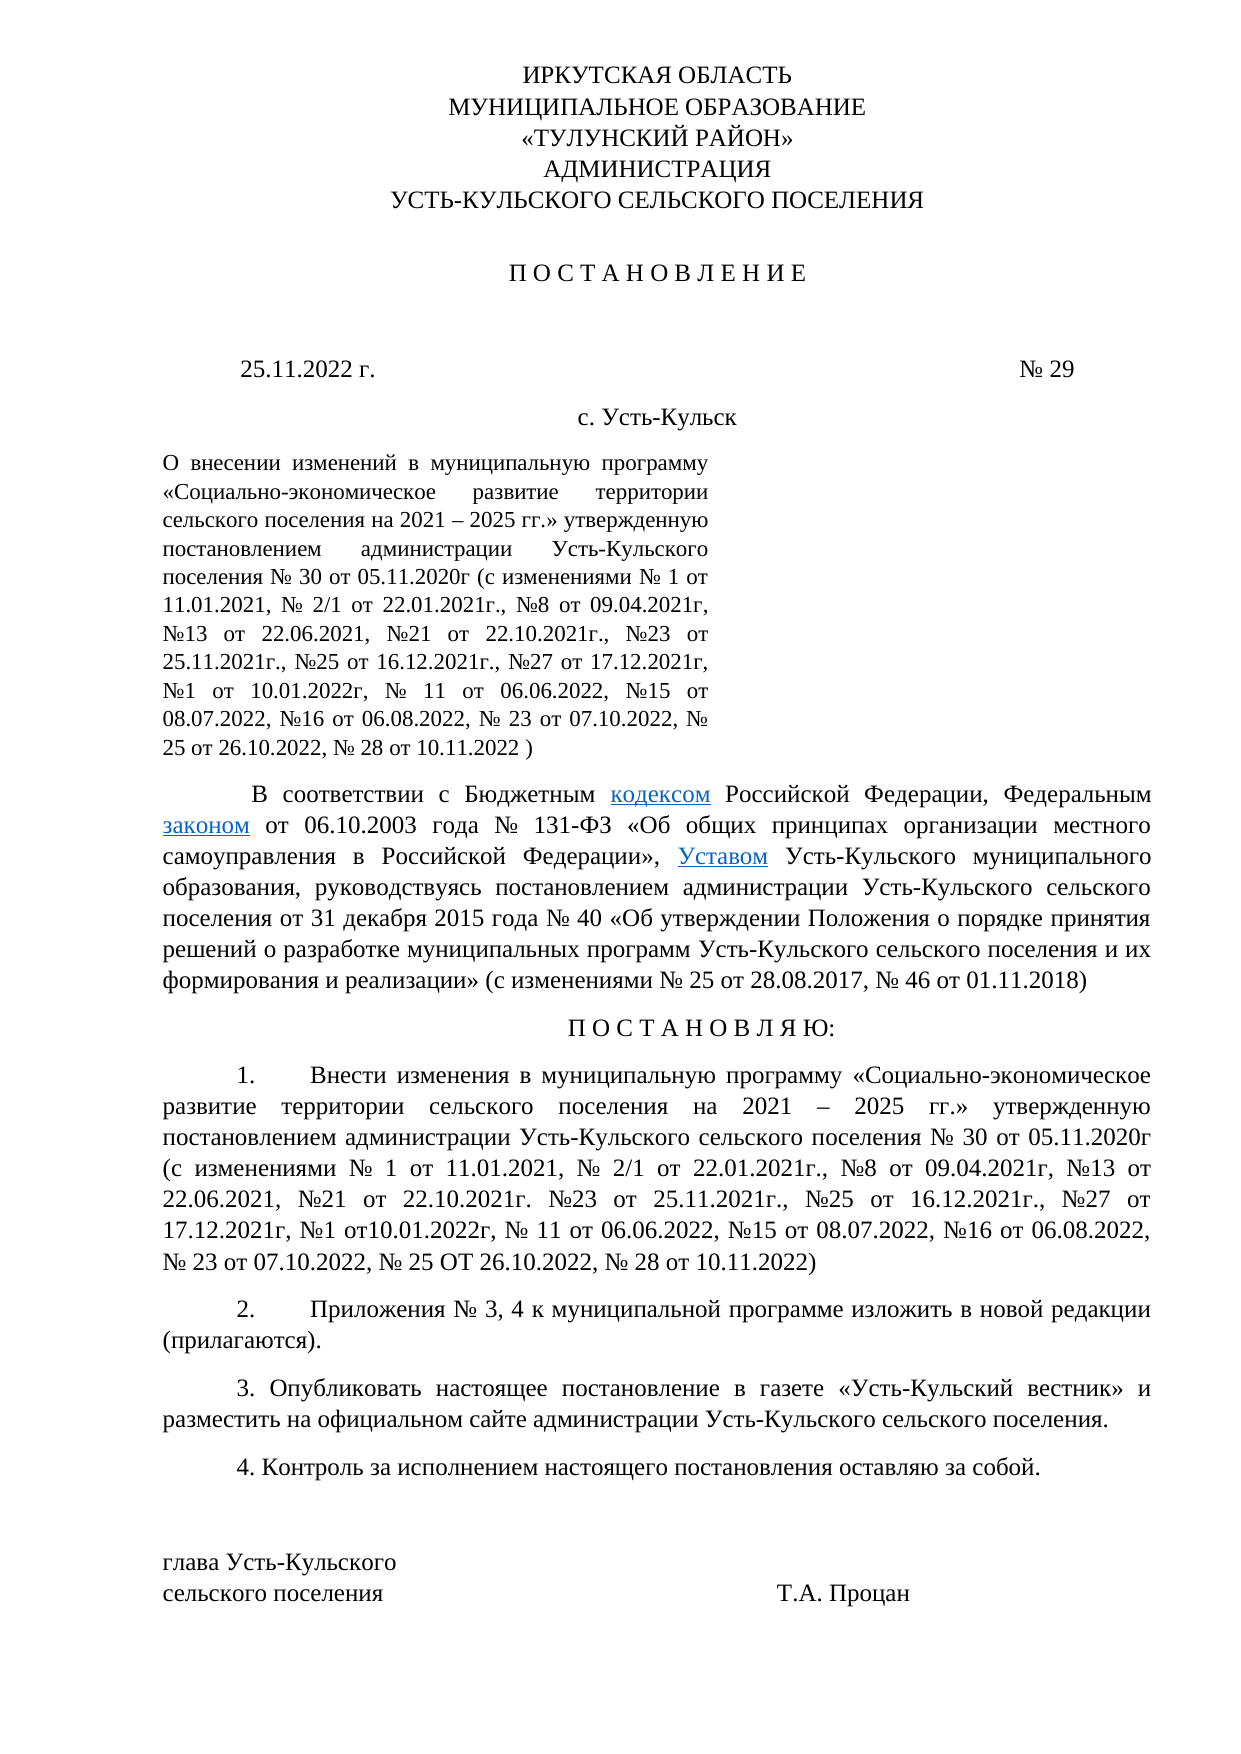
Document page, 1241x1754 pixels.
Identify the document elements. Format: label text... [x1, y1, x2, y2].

list Приложения № 3, 4 к муниципальной программе изложить в новой редакции (прилагаются). [162, 1294, 1152, 1354]
text П О С Т А Н О В Л Е Н И Е [162, 258, 1152, 287]
text В соответствии с Бюджетным кодексом Российской Федерации, Федеральным законом от 06.10.2003 года № 131-ФЗ «Об общих принципах организации местного самоуправления в Российской Федерации», Уставом Усть-Кульского муниципального образования, руководствуясь постановлением администрации Усть-Кульского сельского поселения от 31 декабря 2015 года № 40 «Об утверждении Положения о порядке принятия решений о разработке муниципальных программ Усть-Кульского сельского поселения и их формирования и реализации» (с изменениями № 25 от 28.08.2017, № 46 от 01.11.2018) [162, 779, 1152, 994]
text МУНИЦИПАЛЬНОЕ ОБРАЗОВАНИЕ [162, 92, 1152, 120]
text П О С Т А Н О В Л Я Ю: [162, 1013, 1152, 1041]
text 4. Контроль за исполнением настоящего постановления оставляю за собой. [162, 1452, 1152, 1481]
list Внести изменения в муниципальную программу «Социально-экономическое развитие территории сельского поселения на 2021 – 2025 гг.» утвержденную постановлением администрации Усть-Кульского сельского поселения № 30 от 05.11.2020г (с изменениями № 1 от 11.01.2021, № 2/1 от 22.01.2021г., №8 от 09.04.2021г, №13 от 22.06.2021, №21 от 22.10.2021г. №23 от 25.11.2021г., №25 от 16.12.2021г., №27 от 17.12.2021г, №1 от10.01.2022г, № 11 от 06.06.2022, №15 от 08.07.2022, №16 от 06.08.2022, № 23 от 07.10.2022, № 25 ОТ 26.10.2022, № 28 от 10.11.2022) [162, 1060, 1152, 1275]
text 3. Опубликовать настоящее постановление в газете «Усть-Кульский вестник» и разместить на официальном сайте администрации Усть-Кульского сельского поселения. [162, 1373, 1152, 1433]
text глава Усть-Кульского [162, 1547, 1152, 1576]
text сельского поселения Т.А. Процан [162, 1578, 1152, 1607]
text «ТУЛУНСКИЙ РАЙОН» [162, 123, 1152, 151]
text УСТЬ-КУЛЬСКОГО СЕЛЬСКОГО ПОСЕЛЕНИЯ [162, 185, 1152, 213]
text 25.11.2022 г. № 29 [162, 354, 1152, 383]
text О внесении изменений в муниципальную программу «Социально-экономическое развитие территории сельского поселения на 2021 – 2025 гг.» утвержденную постановлением администрации Усть-Кульского поселения № 30 от 05.11.2020г (с изменениями № 1 от 11.01.2021, № 2/1 от 22.01.2021г., №8 от 09.04.2021г, №13 от 22.06.2021, №21 от 22.10.2021г., №23 от 25.11.2021г., №25 от 16.12.2021г., №27 от 17.12.2021г, №1 от 10.01.2022г, № 11 от 06.06.2022, №15 от 08.07.2022, №16 от 06.08.2022, № 23 от 07.10.2022, № 25 от 26.10.2022, № 28 от 10.11.2022 ) [162, 449, 709, 760]
text ИРКУТСКАЯ ОБЛАСТЬ [162, 61, 1152, 89]
text с. Усть-Кульск [162, 402, 1152, 430]
text АДМИНИСТРАЦИЯ [162, 154, 1152, 182]
